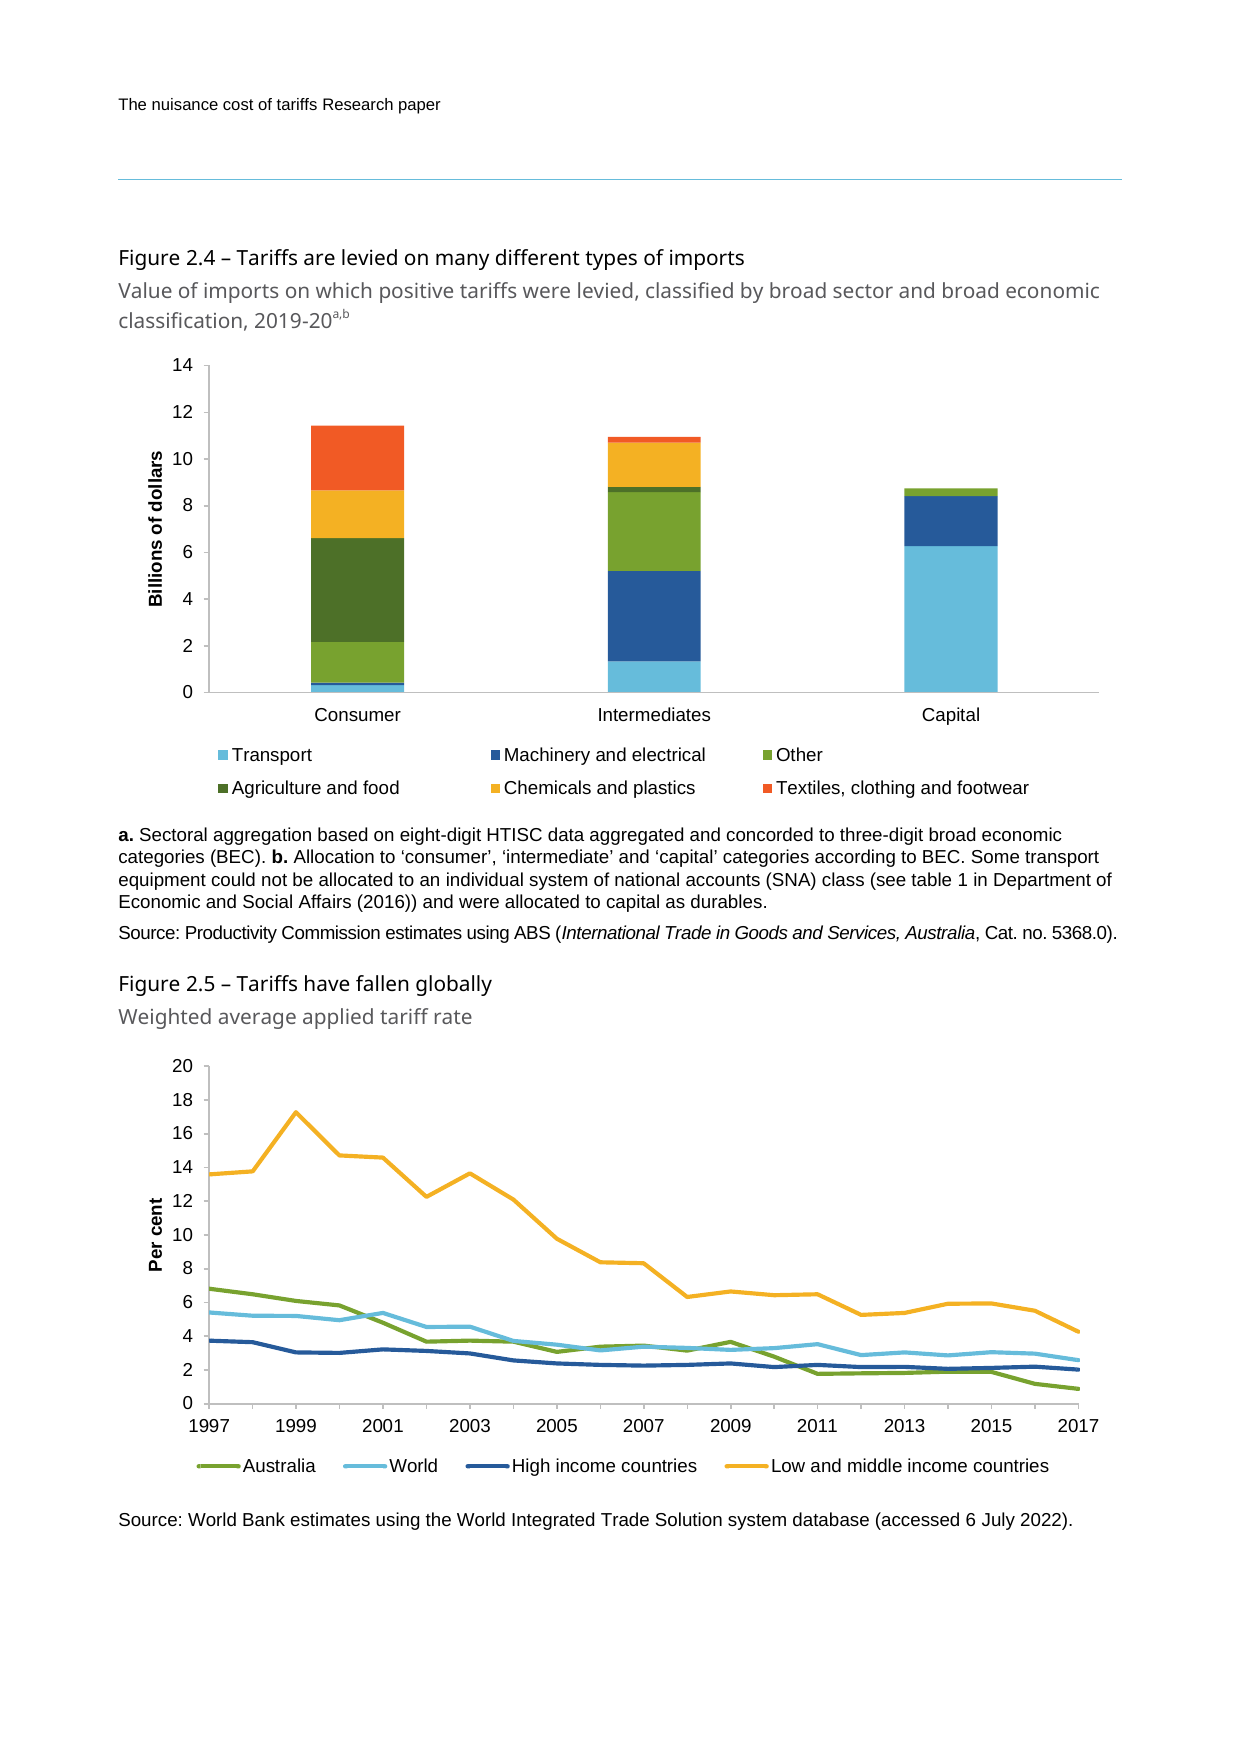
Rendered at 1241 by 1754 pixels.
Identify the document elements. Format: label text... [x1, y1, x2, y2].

text Source: World Bank estimates using the World Integrated Trade Solution system database (accessed 6 July 2022). [118, 1508, 1122, 1530]
subtitle Weighted average applied tariff rate [118, 1002, 1122, 1031]
text a. Sectoral aggregation based on eight-digit HTISC data aggregated and concorded to three-digit broad economic categories (BEC). b. Allocation to ‘consumer’, ‘intermediate’ and ‘capital’ categories according to BEC. Some transport equipment could not be allocated to an individual system of national accounts (SNA) class (see table 1 in Department of Economic and Social Affairs (2016)) and were allocated to capital as durables. [118, 822, 1122, 912]
subtitle Figure 2.5 – Tariffs have fallen globally [118, 968, 1122, 997]
subtitle Figure 2.4 – Tariffs are levied on many different types of imports [118, 242, 1122, 272]
subtitle Value of imports on which positive tariffs were levied, classified by broad sector and broad economic classification, 2019-20a,b [118, 276, 1122, 334]
text Source: Productivity Commission estimates using ABS (International Trade in Goods and Services, Australia, Cat. no. 5368.0). [118, 921, 1122, 943]
